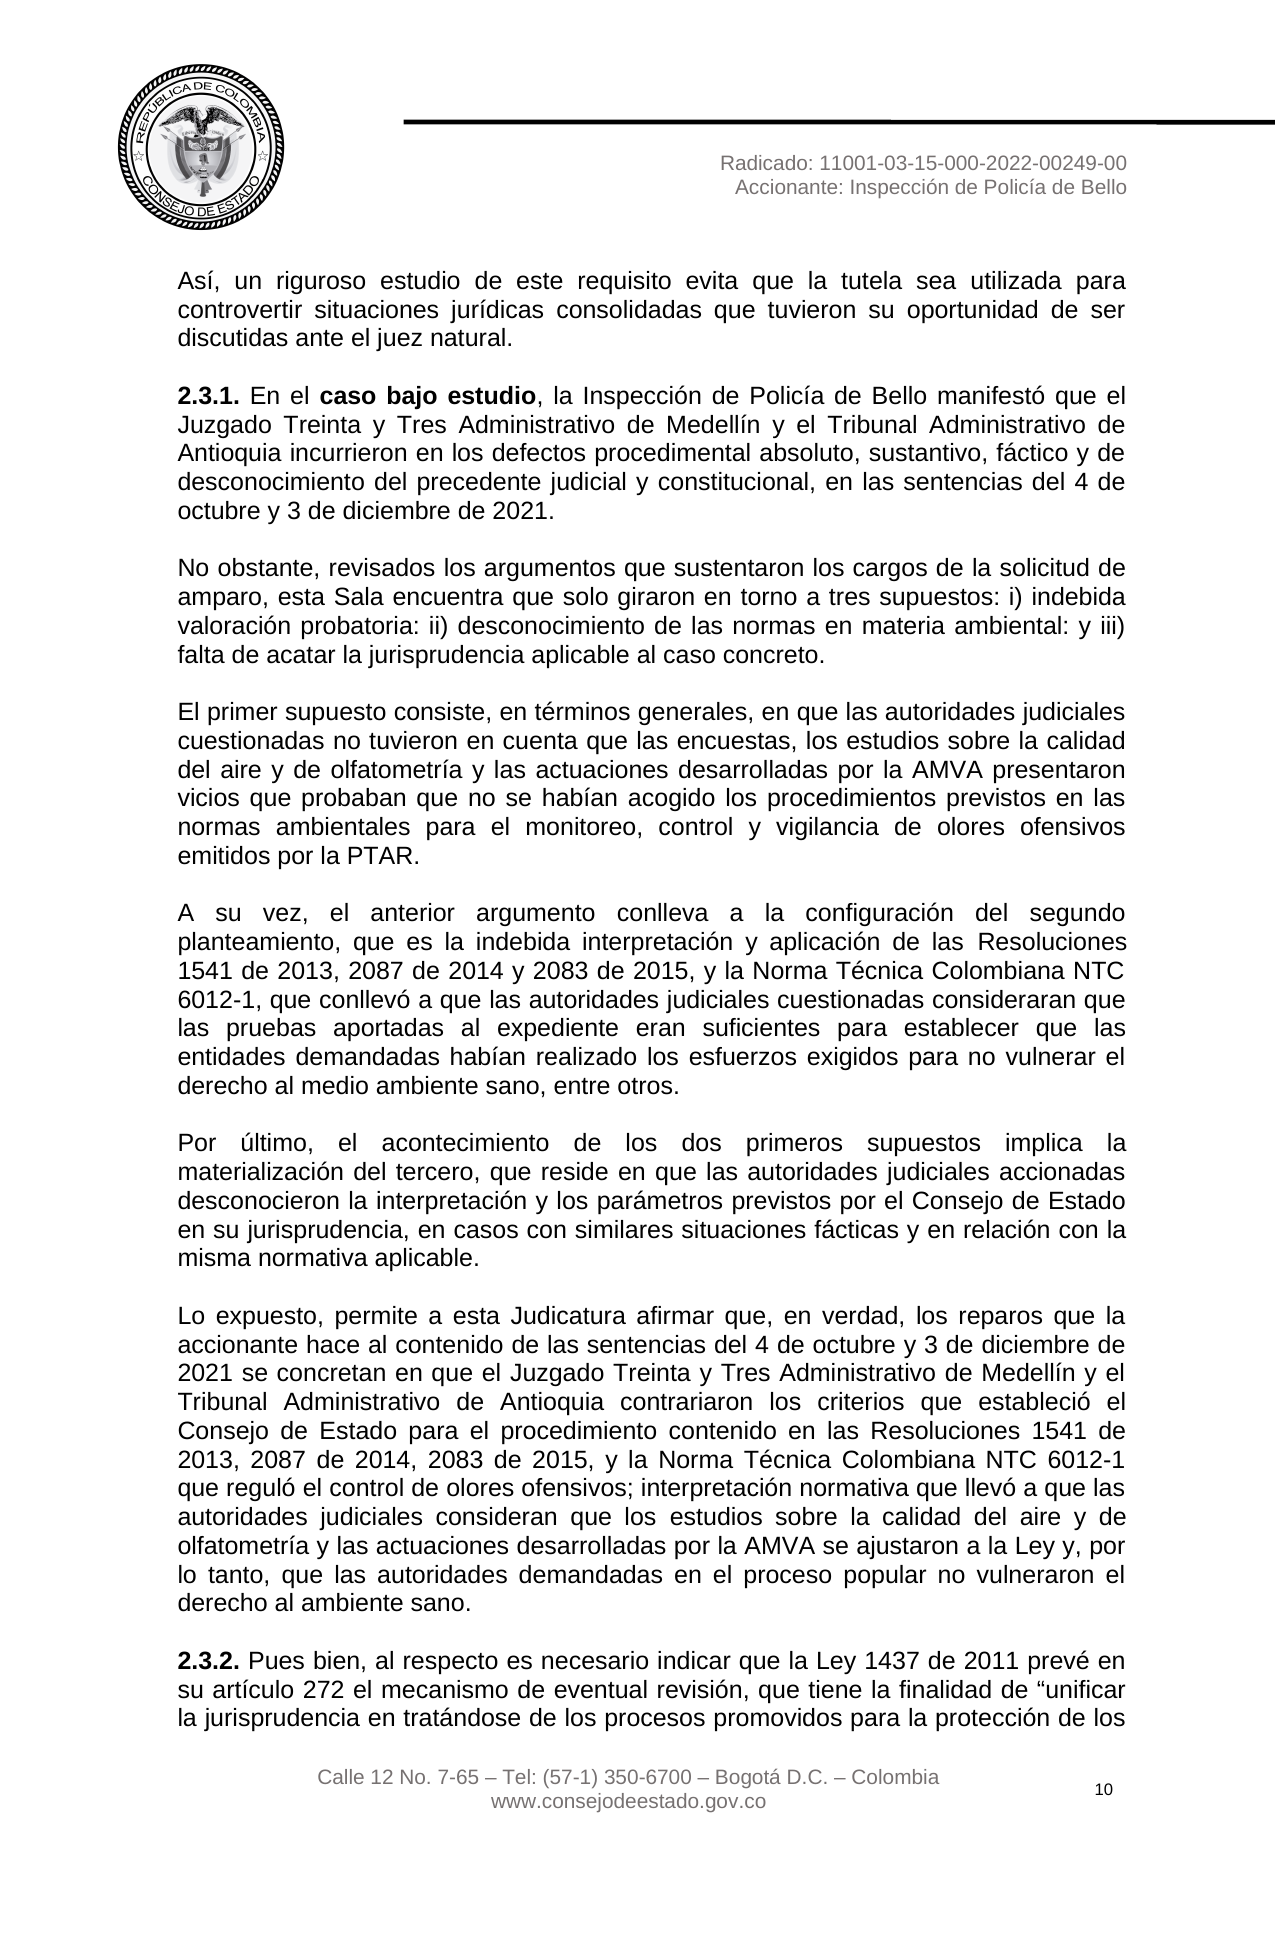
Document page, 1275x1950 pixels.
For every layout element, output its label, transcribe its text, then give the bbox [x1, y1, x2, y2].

text 2.3.1. En el caso bajo estudio, la Inspección de Policía de Bello manifestó que el Juzgado Treinta y Tres Administrativo de Medellín y el Tribunal Administrativo de Antioquia incurrieron en los defectos procedimental absoluto, sustantivo, fáctico y de desconocimiento del precedente judicial y constitucional, en las sentencias del 4 de octubre y 3 de diciembre de 2021. [177, 381, 1127, 524]
text No obstante, revisados los argumentos que sustentaron los cargos de la solicitud de amparo, esta Sala encuentra que solo giraron en torno a tres supuestos: i) indebida valoración probatoria: ii) desconocimiento de las normas en materia ambiental: y iii) falta de acatar la jurisprudencia aplicable al caso concreto. [177, 553, 1127, 668]
text A su vez, el anterior argumento conlleva a la configuración del segundo planteamiento, que es la indebida interpretación y aplicación de las Resoluciones 1541 de 2013, 2087 de 2014 y 2083 de 2015, y la Norma Técnica Colombiana NTC 6012-1, que conllevó a que las autoridades judiciales cuestionadas consideraran que las pruebas aportadas al expediente eran suficientes para establecer que las entidades demandadas habían realizado los esfuerzos exigidos para no vulnerar el derecho al medio ambiente sano, entre otros. [177, 898, 1127, 1099]
text Por último, el acontecimiento de los dos primeros supuestos implica la materialización del tercero, que reside en que las autoridades judiciales accionadas desconocieron la interpretación y los parámetros previstos por el Consejo de Estado en su jurisprudencia, en casos con similares situaciones fácticas y en relación con la misma normativa aplicable. [177, 1128, 1127, 1272]
text El primer supuesto consiste, en términos generales, en que las autoridades judiciales cuestionadas no tuvieron en cuenta que las encuestas, los estudios sobre la calidad del aire y de olfatometría y las actuaciones desarrolladas por la AMVA presentaron vicios que probaban que no se habían acogido los procedimientos previstos en las normas ambientales para el monitoreo, control y vigilancia de olores ofensivos emitidos por la PTAR. [177, 697, 1127, 869]
text Así, un riguroso estudio de este requisito evita que la tutela sea utilizada para controvertir situaciones jurídicas consolidadas que tuvieron su oportunidad de ser discutidas ante el juez natural. [177, 266, 1127, 352]
text Lo expuesto, permite a esta Judicatura afirmar que, en verdad, los reparos que la accionante hace al contenido de las sentencias del 4 de octubre y 3 de diciembre de 2021 se concretan en que el Juzgado Treinta y Tres Administrativo de Medellín y el Tribunal Administrativo de Antioquia contrariaron los criterios que estableció el Consejo de Estado para el procedimiento contenido en las Resoluciones 1541 de 2013, 2087 de 2014, 2083 de 2015, y la Norma Técnica Colombiana NTC 6012-1 que reguló el control de olores ofensivos; interpretación normativa que llevó a que las autoridades judiciales consideran que los estudios sobre la calidad del aire y de olfatometría y las actuaciones desarrolladas por la AMVA se ajustaron a la Ley y, por lo tanto, que las autoridades demandadas en el proceso popular no vulneraron el derecho al ambiente sano. [177, 1301, 1127, 1617]
picture [99, 52, 303, 242]
